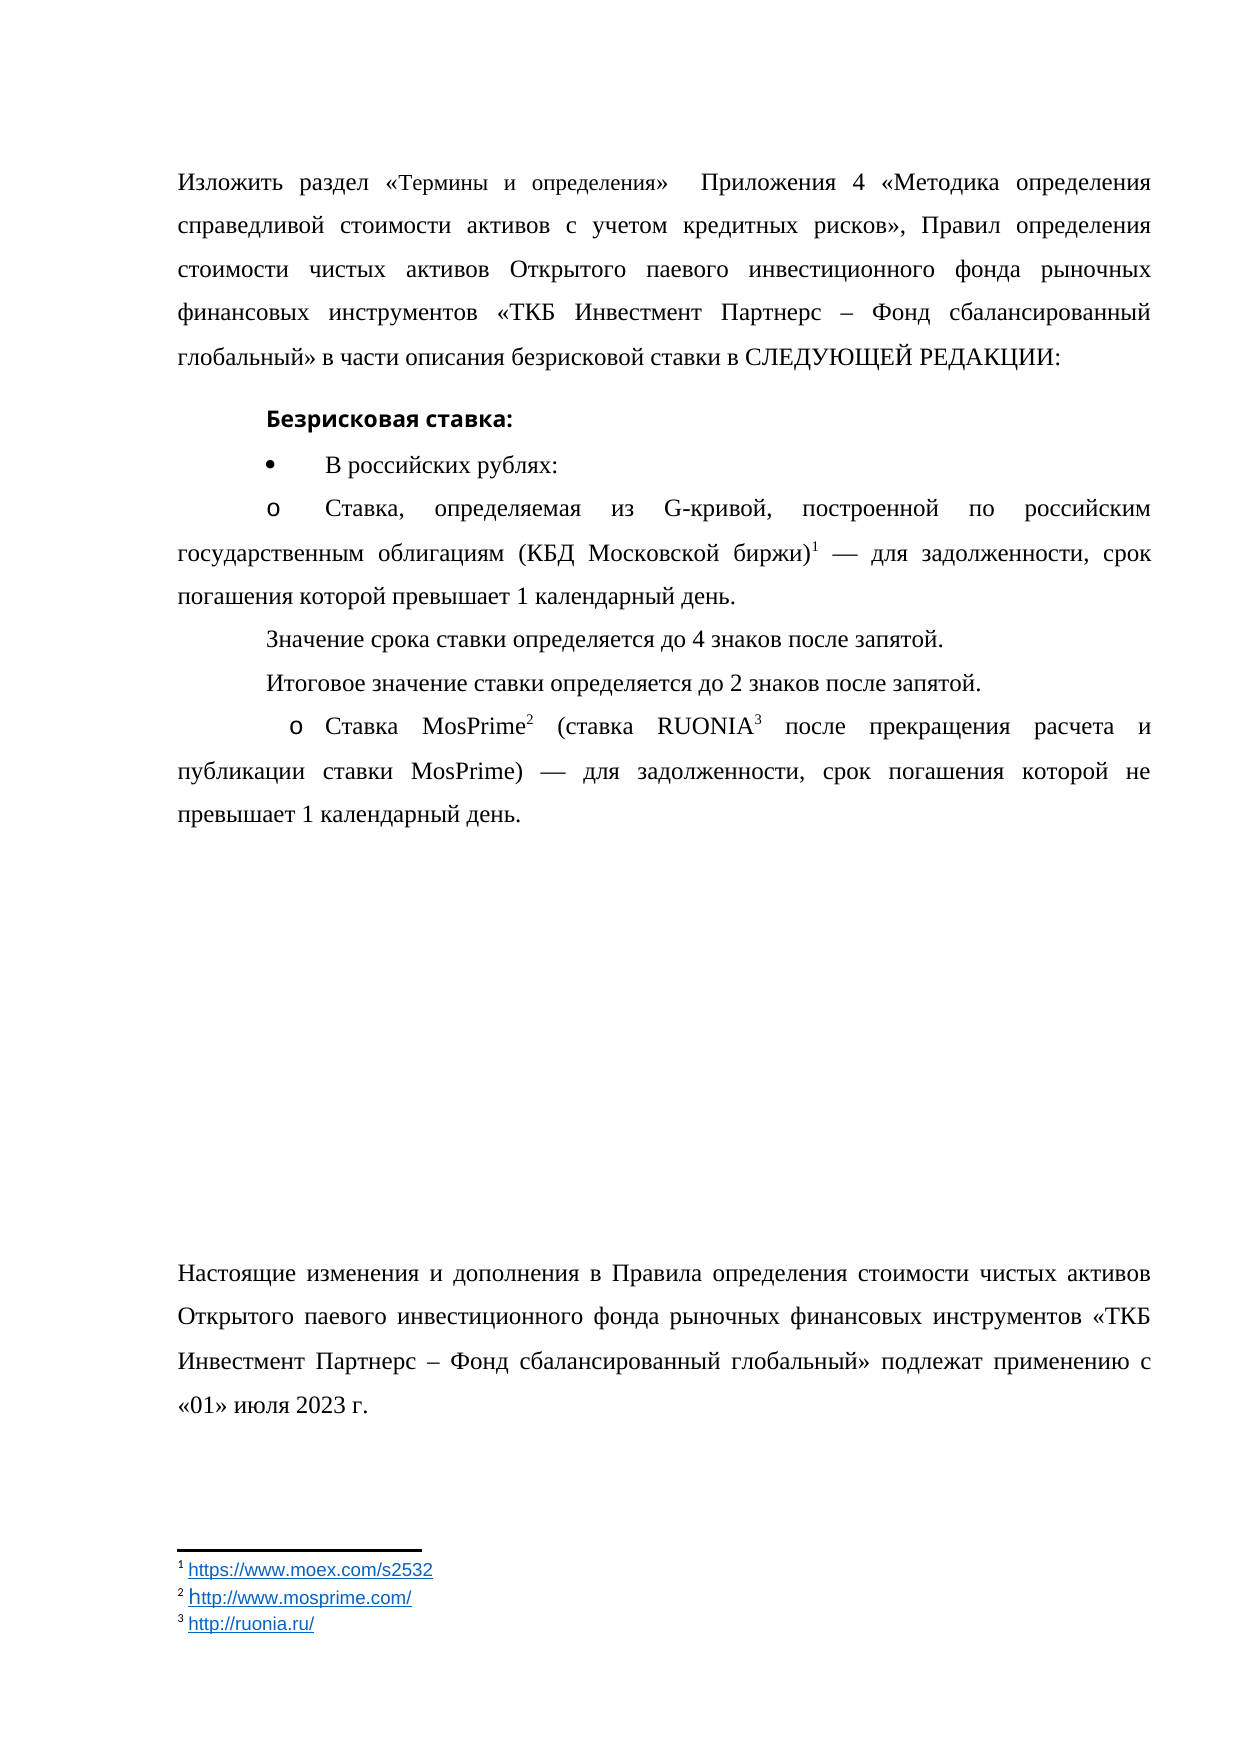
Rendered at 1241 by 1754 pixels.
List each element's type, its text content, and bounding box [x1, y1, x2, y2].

list Ставка MosPrime (ставка RUONIA после прекращения расчета и публикации ставки MosPrime) — для задолженности, срок погашения которой не превышает 1 календарный день. [177, 711, 1152, 828]
list Значение срока ставки определяется до 4 знаков после запятой. [177, 624, 1152, 653]
text Изложить раздел «Термины и определения» Приложения 4 «Методика определения справедливой стоимости активов с учетом кредитных рисков», Правил определения стоимости чистых активов Открытого паевого инвестиционного фонда рыночных финансовых инструментов «ТКБ Инвестмент Партнерс – Фонд сбалансированный глобальный» в части описания безрисковой ставки в СЛЕДУЮЩЕЙ РЕДАКЦИИ: [177, 167, 1152, 371]
list Итоговое значение ставки определяется до 2 знаков после запятой. [177, 668, 1152, 696]
text Настоящие изменения и дополнения в Правила определения стоимости чистых активов Открытого паевого инвестиционного фонда рыночных финансовых инструментов «ТКБ Инвестмент Партнерс – Фонд сбалансированный глобальный» подлежат применению с «01» июля 2023 г. [177, 1258, 1152, 1418]
text Безрисковая ставка: [177, 403, 1152, 434]
list Ставка, определяемая из G-кривой, построенной по российским государственным облигациям (КБД Московской биржи) — для задолженности, срок погашения которой превышает 1 календарный день. [177, 493, 1152, 610]
list В российских рублях: [177, 450, 1152, 479]
